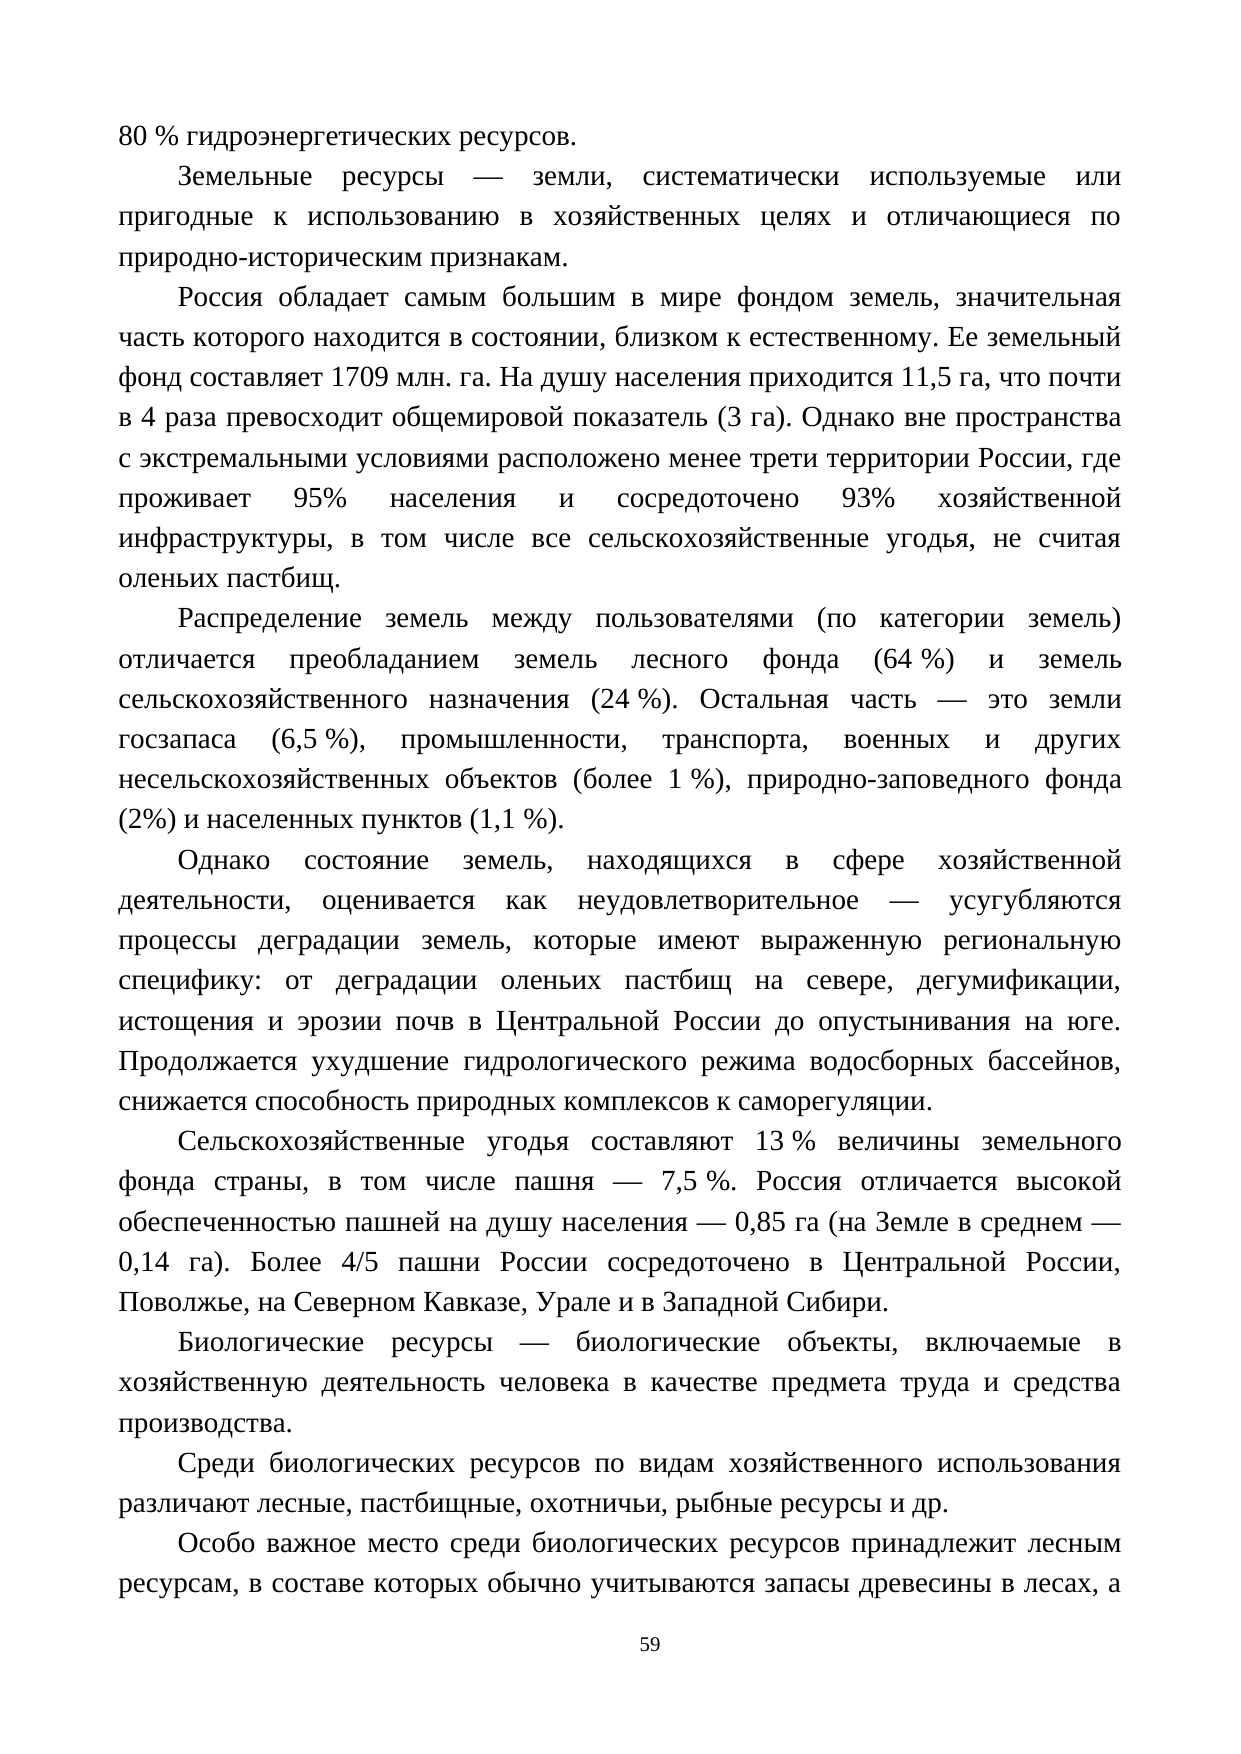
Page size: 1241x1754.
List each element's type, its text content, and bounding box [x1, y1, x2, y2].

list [118, 118, 1122, 152]
list Распределение земель между пользователями (по категории земель) отличается преобладанием земель лесного фонда (64 %) и земель сельскохозяйственного назначения (24 %). Остальная часть — это земли госзапаса (6,5 %), промышленности, транспорта, военных и других несельскохозяйственных объектов (более 1 %), природно-заповедного фонда (2%) и населенных пунктов (1,1 %). [118, 601, 1122, 835]
list Земельные ресурсы — земли, систематически используемые или пригодные к использованию в хозяйственных целях и отличающиеся по природно-историческим признакам. [118, 158, 1122, 272]
list Среди биологических ресурсов по видам хозяйственного использования различают лесные, пастбищные, охотничьи, рыбные ресурсы и др. [118, 1445, 1122, 1519]
list Однако состояние земель, находящихся в сфере хозяйственной деятельности, оценивается как неудовлетворительное — усугубляются процессы деградации земель, которые имеют выраженную региональную специфику: от деградации оленьих пастбищ на севере, дегумификации, истощения и эрозии почв в Центральной России до опустынивания на юге. Продолжается ухудшение гидрологического режима водосборных бассейнов, снижается способность природных комплексов к саморегуляции. [118, 842, 1122, 1117]
list Россия обладает самым большим в мире фондом земель, значительная часть которого находится в состоянии, близком к естественному. Ее земельный фонд составляет 1709 млн. га. На душу населения приходится 11,5 га, что почти в 4 раза превосходит общемировой показатель (3 га). Однако вне пространства с экстремальными условиями расположено менее трети территории России, где проживает 95% населения и сосредоточено 93% хозяйственной инфраструктуры, в том числе все сельскохозяйственные угодья, не считая оленьих пастбищ. [118, 279, 1122, 594]
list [118, 1525, 1122, 1599]
list Биологические ресурсы — биологические объекты, включаемые в хозяйственную деятельность человека в качестве предмета труда и средства производства. [118, 1324, 1122, 1438]
list Сельскохозяйственные угодья составляют 13 % величины земельного фонда страны, в том числе пашня — 7,5 %. Россия отличается высокой обеспеченностью пашней на душу населения — 0,85 га (на Земле в среднем — 0,14 га). Более 4/5 пашни России сосредоточено в Центральной России, Поволжье, на Северном Кавказе, Урале и в Западной Сибири. [118, 1123, 1122, 1318]
